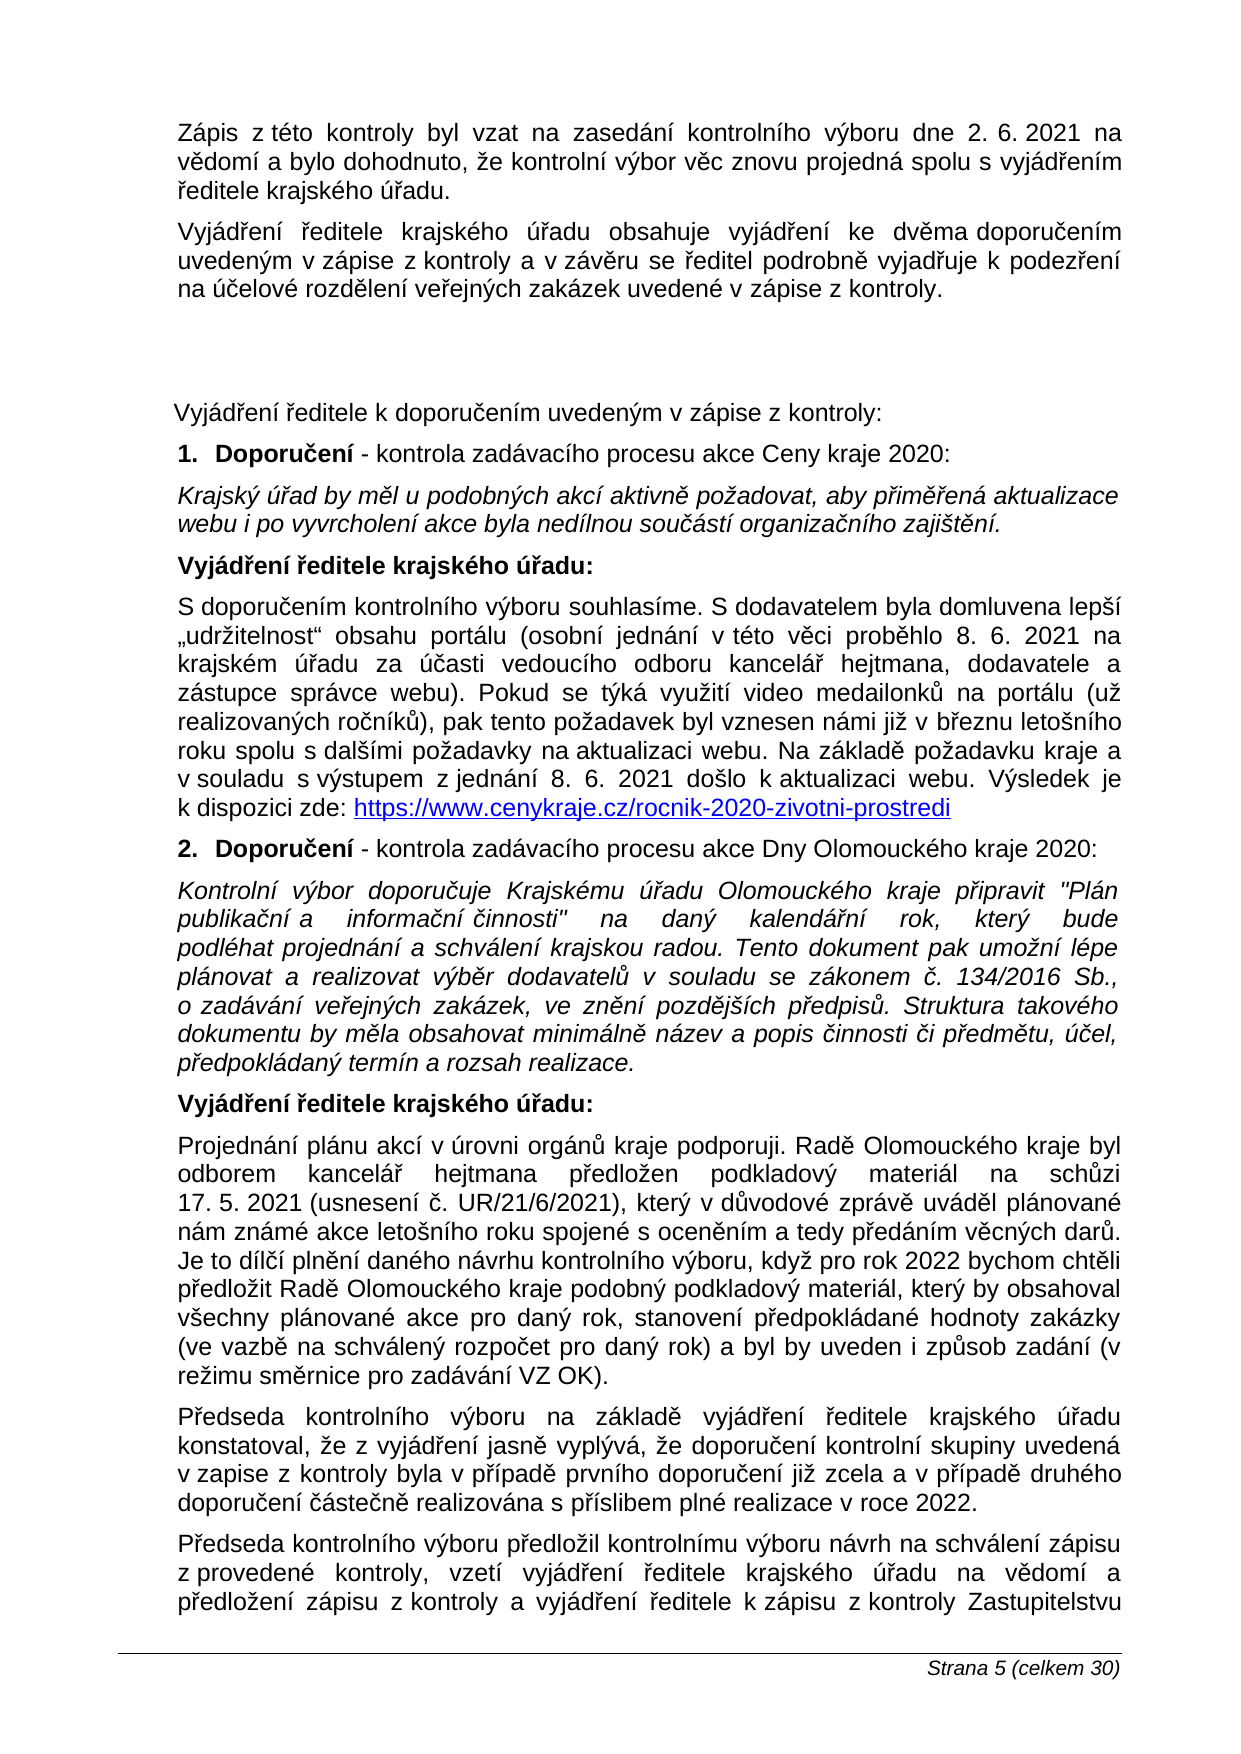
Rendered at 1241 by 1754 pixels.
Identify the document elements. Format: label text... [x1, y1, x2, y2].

list Vyjádření ředitele krajského úřadu: [177, 1089, 1122, 1118]
text Projednání plánu akcí v úrovni orgánů kraje podporuji. Radě Olomouckého kraje byl odborem kancelář hejtmana předložen podkladový materiál na schůzi 17. 5. 2021 (usnesení č. UR/21/6/2021), který v důvodové zprávě uváděl plánované nám známé akce letošního roku spojené s oceněním a tedy předáním věcných darů. Je to dílčí plnění daného návrhu kontrolního výboru, když pro rok 2022 bychom chtěli předložit Radě Olomouckého kraje podobný podkladový materiál, který by obsahoval všechny plánované akce pro daný rok, stanovení předpokládané hodnoty zakázky (ve vazbě na schválený rozpočet pro daný rok) a byl by uveden i způsob zadání (v režimu směrnice pro zadávání VZ OK). [177, 1131, 1122, 1389]
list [177, 1529, 1122, 1616]
text Vyjádření ředitele k doporučením uvedeným v zápise z kontroly: [118, 398, 1122, 427]
list Předseda kontrolního výboru na základě vyjádření ředitele krajského úřadu konstatoval, že z vyjádření jasně vyplývá, že doporučení kontrolní skupiny uvedená v zapise z kontroly byla v případě prvního doporučení již zcela a v případě druhého doporučení částečně realizována s příslibem plné realizace v roce 2022. [177, 1402, 1122, 1517]
list Vyjádření ředitele krajského úřadu: [177, 551, 1122, 579]
text S doporučením kontrolního výboru souhlasíme. S dodavatelem byla domluvena lepší „udržitelnost“ obsahu portálu (osobní jednání v této věci proběhlo 8. 6. 2021 na krajském úřadu za účasti vedoucího odboru kancelář hejtmana, dodavatele a zástupce správce webu). Pokud se týká využití video medailonků na portálu (už realizovaných ročníků), pak tento požadavek byl vznesen námi již v březnu letošního roku spolu s dalšími požadavky na aktualizaci webu. Na základě požadavku kraje a v souladu s výstupem z jednání 8. 6. 2021 došlo k aktualizaci webu. Výsledek je k dispozici zde: https://www.cenykraje.cz/rocnik-2020-zivotni-prostredi [177, 592, 1122, 822]
list Zápis z této kontroly byl vzat na zasedání kontrolního výboru dne 2. 6. 2021 na vědomí a bylo dohodnuto, že kontrolní výbor věc znovu projedná spolu s vyjádřením ředitele krajského úřadu. [177, 118, 1122, 204]
list Doporučení - kontrola zadávacího procesu akce Ceny kraje 2020: [177, 439, 1122, 468]
list Doporučení - kontrola zadávacího procesu akce Dny Olomouckého kraje 2020: [177, 834, 1122, 863]
list Krajský úřad by měl u podobných akcí aktivně požadovat, aby přiměřená aktualizace webu i po vyvrcholení akce byla nedílnou součástí organizačního zajištění. [177, 481, 1122, 538]
text Vyjádření ředitele krajského úřadu obsahuje vyjádření ke dvěma doporučením uvedeným v zápise z kontroly a v závěru se ředitel podrobně vyjadřuje k podezření na účelové rozdělení veřejných zakázek uvedené v zápise z kontroly. [177, 217, 1122, 303]
text Kontrolní výbor doporučuje Krajskému úřadu Olomouckého kraje připravit "Plán publikační a informační činnosti" na daný kalendářní rok, který bude podléhat projednání a schválení krajskou radou. Tento dokument pak umožní lépe plánovat a realizovat výběr dodavatelů v souladu se zákonem č. 134/2016 Sb., o zadávání veřejných zakázek, ve znění pozdějších předpisů. Struktura takového dokumentu by měla obsahovat minimálně název a popis činnosti či předmětu, účel, předpokládaný termín a rozsah realizace. [177, 876, 1122, 1077]
